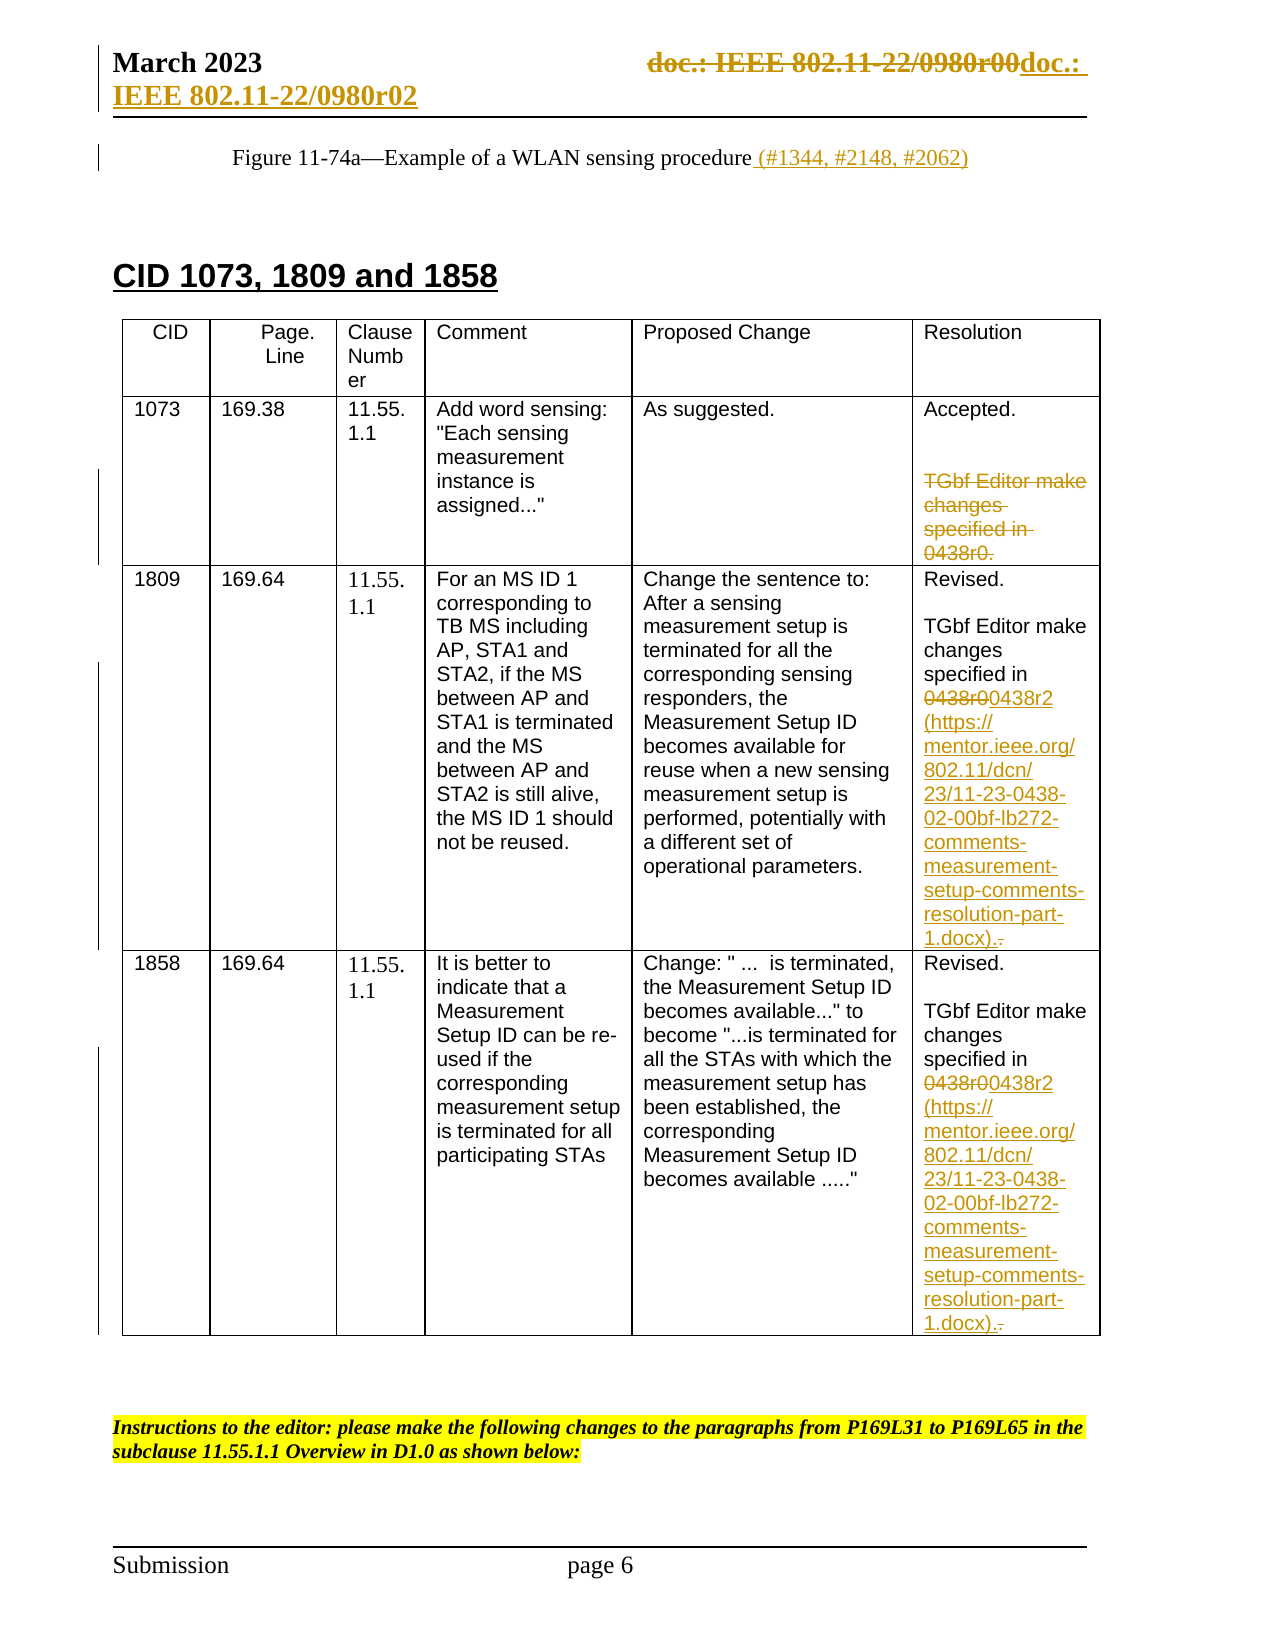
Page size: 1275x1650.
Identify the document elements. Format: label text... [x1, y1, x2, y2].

table_cell As suggested. [633, 397, 912, 565]
table_cell Accepted. [913, 397, 1099, 565]
table_cell For an MS ID 1 corresponding to TB MS including AP, STA1 and STA2, if the MS between AP and STA1 is terminated and the MS between AP and STA2 is still alive, the MS ID 1 should not be reused. [426, 566, 631, 950]
table_cell Revised. TGbf Editor make changes specified in [913, 566, 1099, 950]
table_header Clause Number [337, 320, 424, 396]
table_cell Change: " ... is terminated, the Measurement Setup ID becomes available..." to become "...is terminated for all the STAs with which the measurement setup has been established, the corresponding Measurement Setup ID becomes available ....." [633, 951, 912, 1334]
table_cell 11.55.1.1 [337, 566, 424, 950]
table_cell 11.55.1.1 [337, 951, 424, 1334]
table_cell It is better to indicate that a Measurement Setup ID can be re-used if the corresponding measurement setup is terminated for all participating STAs [426, 951, 631, 1334]
table_cell 1073 [123, 397, 209, 565]
table_header Resolution [913, 320, 1099, 396]
table_cell 1809 [123, 566, 209, 950]
table_header Proposed Change [633, 320, 912, 396]
table_header CID [123, 320, 209, 396]
table_cell Revised. TGbf Editor make changes specified in [913, 951, 1099, 1334]
text Figure 11-74a—Example of a WLAN sensing procedure [112, 144, 1087, 171]
table_header Comment [426, 320, 631, 396]
table_cell 169.64 [211, 566, 336, 950]
table_cell 169.64 [211, 951, 336, 1334]
table_cell Add word sensing: "Each sensing measurement instance is assigned..." [426, 397, 631, 565]
table_cell 169.38 [211, 397, 336, 565]
table_cell 11.55.1.1 [337, 397, 424, 565]
text Instructions to the editor: please make the following changes to the paragraphs from P169L31 to P169L65 in the subclause 11.55.1.1 Overview in D1.0 as shown below: [581, 1415, 1087, 1463]
subtitle CID 1073, 1809 and 1858 [112, 257, 1087, 295]
table_header Page. Line [211, 320, 336, 396]
table_cell Change the sentence to: After a sensing measurement setup is terminated for all the corresponding sensing responders, the Measurement Setup ID becomes available for reuse when a new sensing measurement setup is performed, potentially with a different set of operational parameters. [633, 566, 912, 950]
table_cell 1858 [123, 951, 209, 1334]
